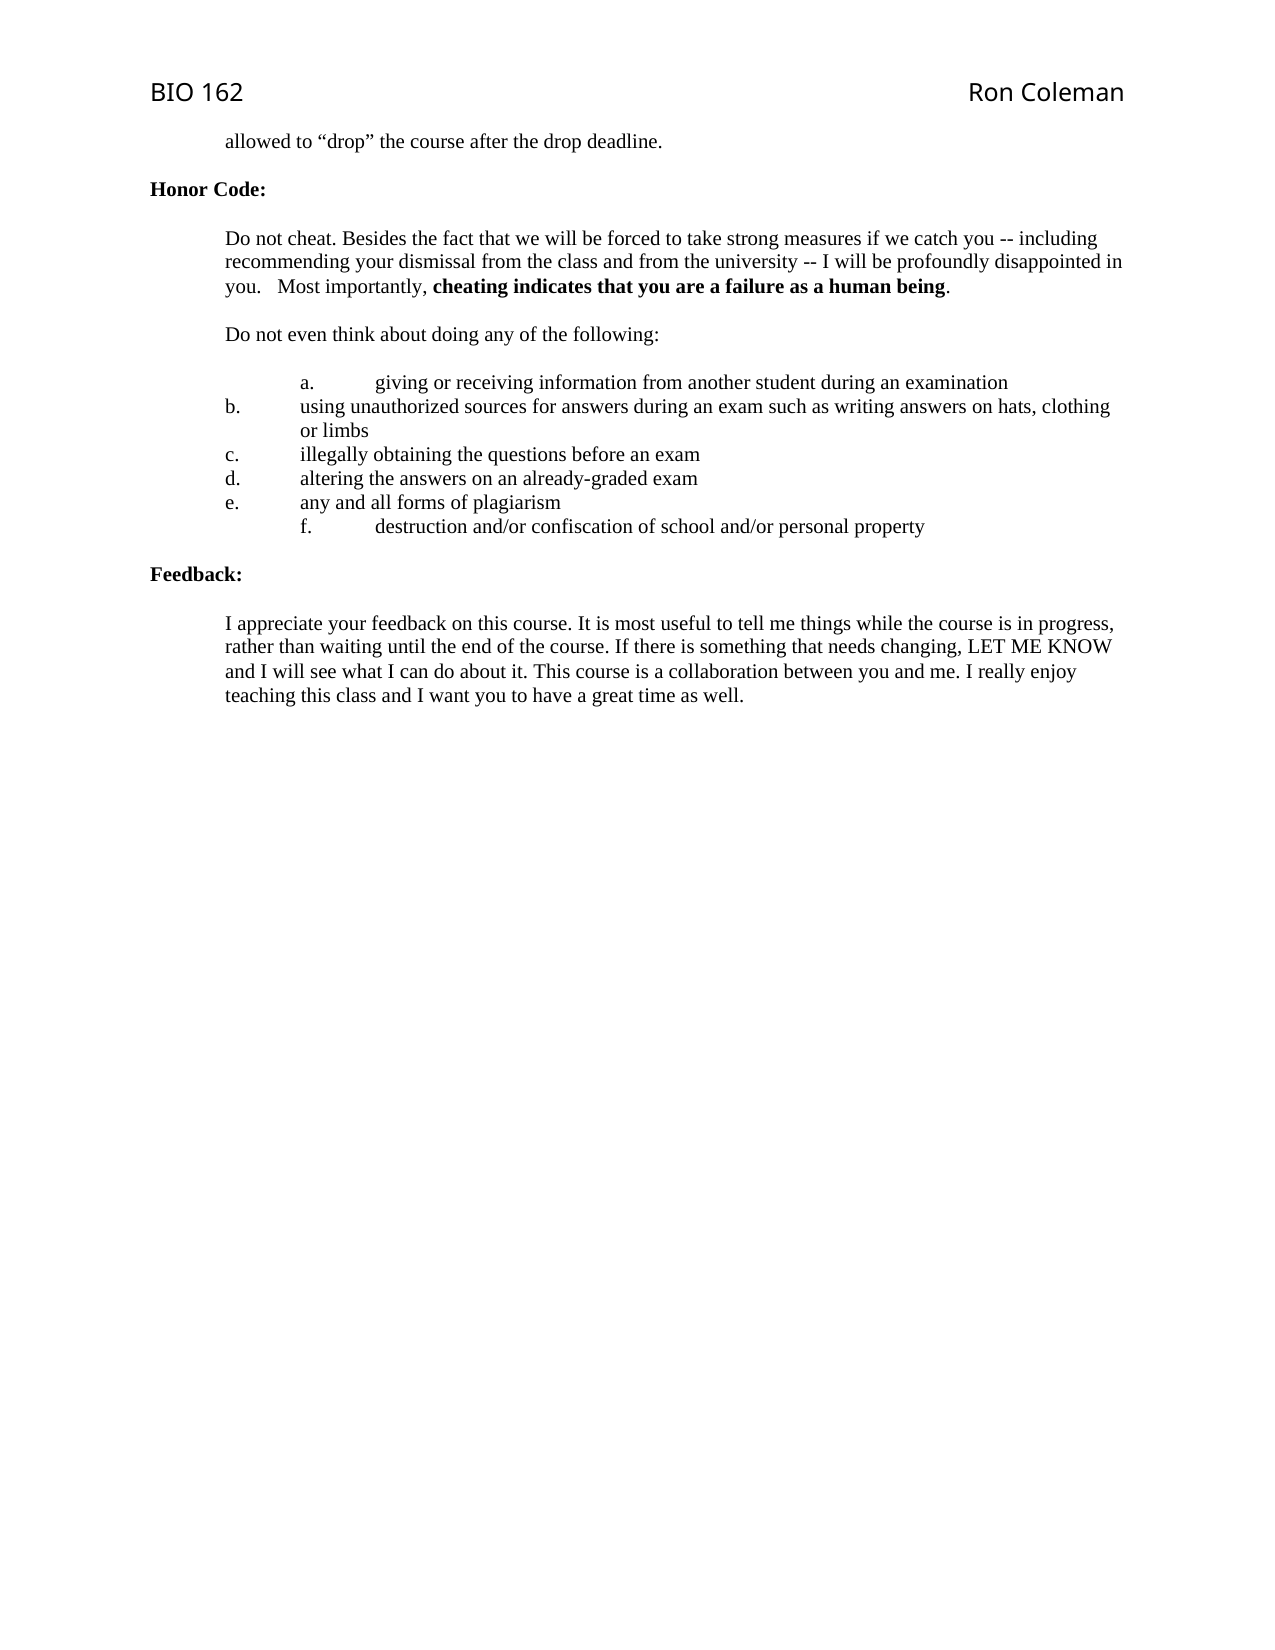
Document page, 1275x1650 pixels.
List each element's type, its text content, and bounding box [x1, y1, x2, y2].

text e. any and all forms of plagiarism [150, 490, 1125, 514]
text c. illegally obtaining the questions before an exam [150, 442, 1125, 466]
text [225, 129, 1125, 153]
text d. altering the answers on an already-graded exam [150, 466, 1125, 490]
text Do not cheat. Besides the fact that we will be forced to take strong measures if we catch you -- including recommending your dismissal from the class and from the university -- I will be profoundly disappointed in you. Most importantly, cheating indicates that you are a failure as a human being. [225, 225, 1125, 298]
text Honor Code: [150, 177, 1125, 201]
text a. giving or receiving information from another student during an examination [150, 370, 1125, 394]
text b. using unauthorized sources for answers during an exam such as writing answers on hats, clothing or limbs [225, 394, 1125, 442]
text Do not even think about doing any of the following: [150, 322, 1125, 346]
text I appreciate your feedback on this course. It is most useful to tell me things while the course is in progress, rather than waiting until the end of the course. If there is something that needs changing, LET ME KNOW and I will see what I can do about it. This course is a collaboration between you and me. I really enjoy teaching this class and I want you to have a great time as well. [225, 610, 1125, 707]
text f. destruction and/or confiscation of school and/or personal property [150, 514, 1125, 538]
text Feedback: [150, 562, 1125, 586]
